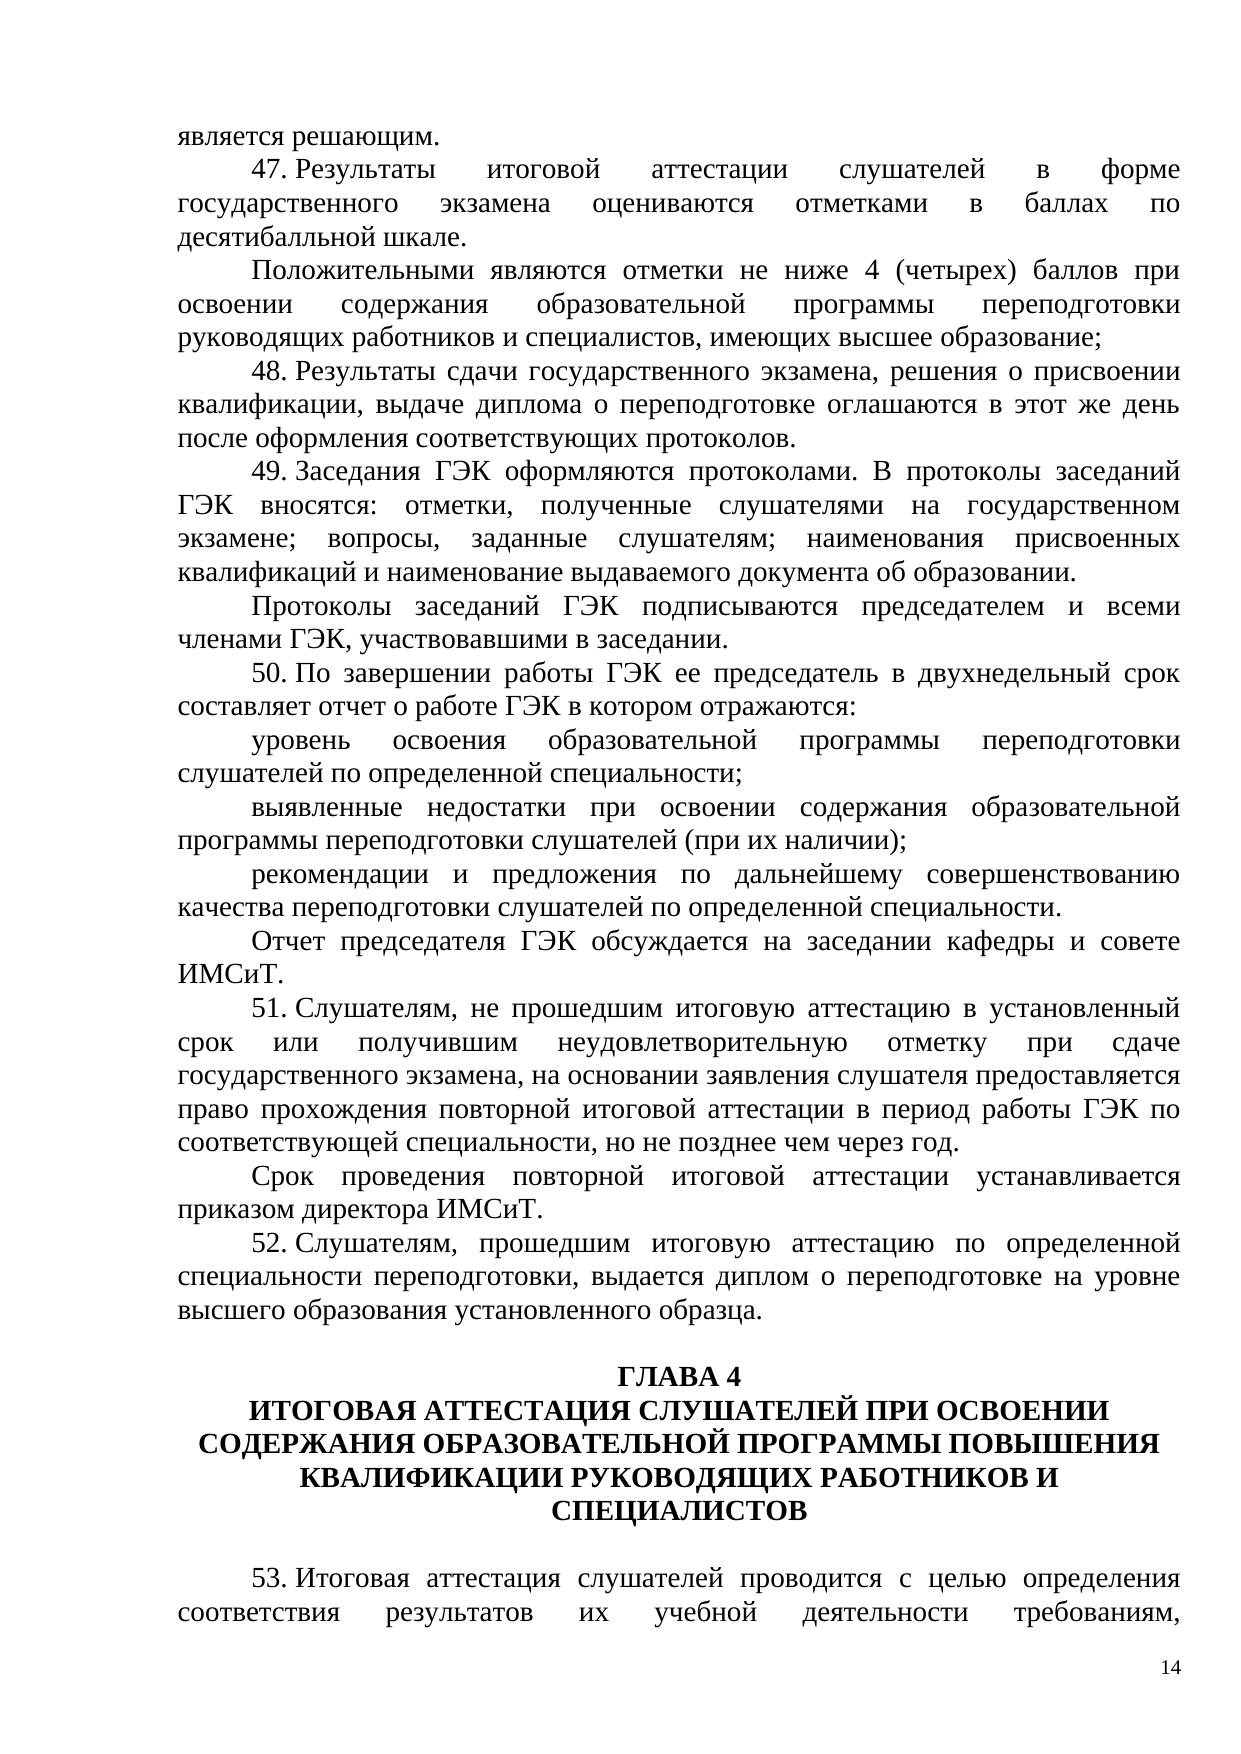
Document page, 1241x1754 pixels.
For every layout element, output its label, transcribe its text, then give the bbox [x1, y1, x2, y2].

text 51. Слушателям, не прошедшим итоговую аттестацию в установленный срок или получившим неудовлетворительную отметку при сдаче государственного экзамена, на основании заявления слушателя предоставляется право прохождения повторной итоговой аттестации в период работы ГЭК по соответствующей специальности, но не позднее чем через год. [177, 990, 1181, 1158]
text 49. Заседания ГЭК оформляются протоколами. В протоколы заседаний ГЭК вносятся: отметки, полученные слушателями на государственном экзамене; вопросы, заданные слушателям; наименования присвоенных квалификаций и наименование выдаваемого документа об образовании. [177, 453, 1181, 588]
text 47. Результаты итоговой аттестации слушателей в форме государственного экзамена оцениваются отметками в баллах по десятибалльной шкале. [177, 152, 1181, 252]
text Срок проведения повторной итоговой аттестации устанавливается приказом директора ИМСиТ. [177, 1158, 1181, 1225]
text Протоколы заседаний ГЭК подписываются председателем и всеми членами ГЭК, участвовавшими в заседании. [177, 588, 1181, 655]
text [177, 1560, 1181, 1627]
text 50. По завершении работы ГЭК ее председатель в двухнедельный срок составляет отчет о работе ГЭК в котором отражаются: [177, 655, 1181, 722]
text рекомендации и предложения по дальнейшему совершенствованию качества переподготовки слушателей по определенной специальности. [177, 856, 1181, 923]
text 52. Слушателям, прошедшим итоговую аттестацию по определенной специальности переподготовки, выдается диплом о переподготовке на уровне высшего образования установленного образца. [177, 1225, 1181, 1326]
text выявленные недостатки при освоении содержания образовательной программы переподготовки слушателей (при их наличии); [177, 789, 1181, 856]
text ИТОГОВАЯ АТТЕСТАЦИЯ СЛУШАТЕЛЕЙ ПРИ ОСВОЕНИИ СОДЕРЖАНИЯ ОБРАЗОВАТЕЛЬНОЙ ПРОГРАММЫ ПОВЫШЕНИЯ КВАЛИФИКАЦИИ РУКОВОДЯЩИХ РАБОТНИКОВ И СПЕЦИАЛИСТОВ [177, 1393, 1181, 1527]
text ГЛАВА 4 [177, 1359, 1181, 1393]
text уровень освоения образовательной программы переподготовки слушателей по определенной специальности; [177, 722, 1181, 789]
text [177, 118, 1181, 152]
text 48. Результаты сдачи государственного экзамена, решения о присвоении квалификации, выдаче диплома о переподготовке оглашаются в этот же день после оформления соответствующих протоколов. [177, 353, 1181, 453]
text Положительными являются отметки не ниже 4 (четырех) баллов при освоении содержания образовательной программы переподготовки руководящих работников и специалистов, имеющих высшее образование; [177, 252, 1181, 353]
text Отчет председателя ГЭК обсуждается на заседании кафедры и совете ИМСиТ. [177, 923, 1181, 990]
